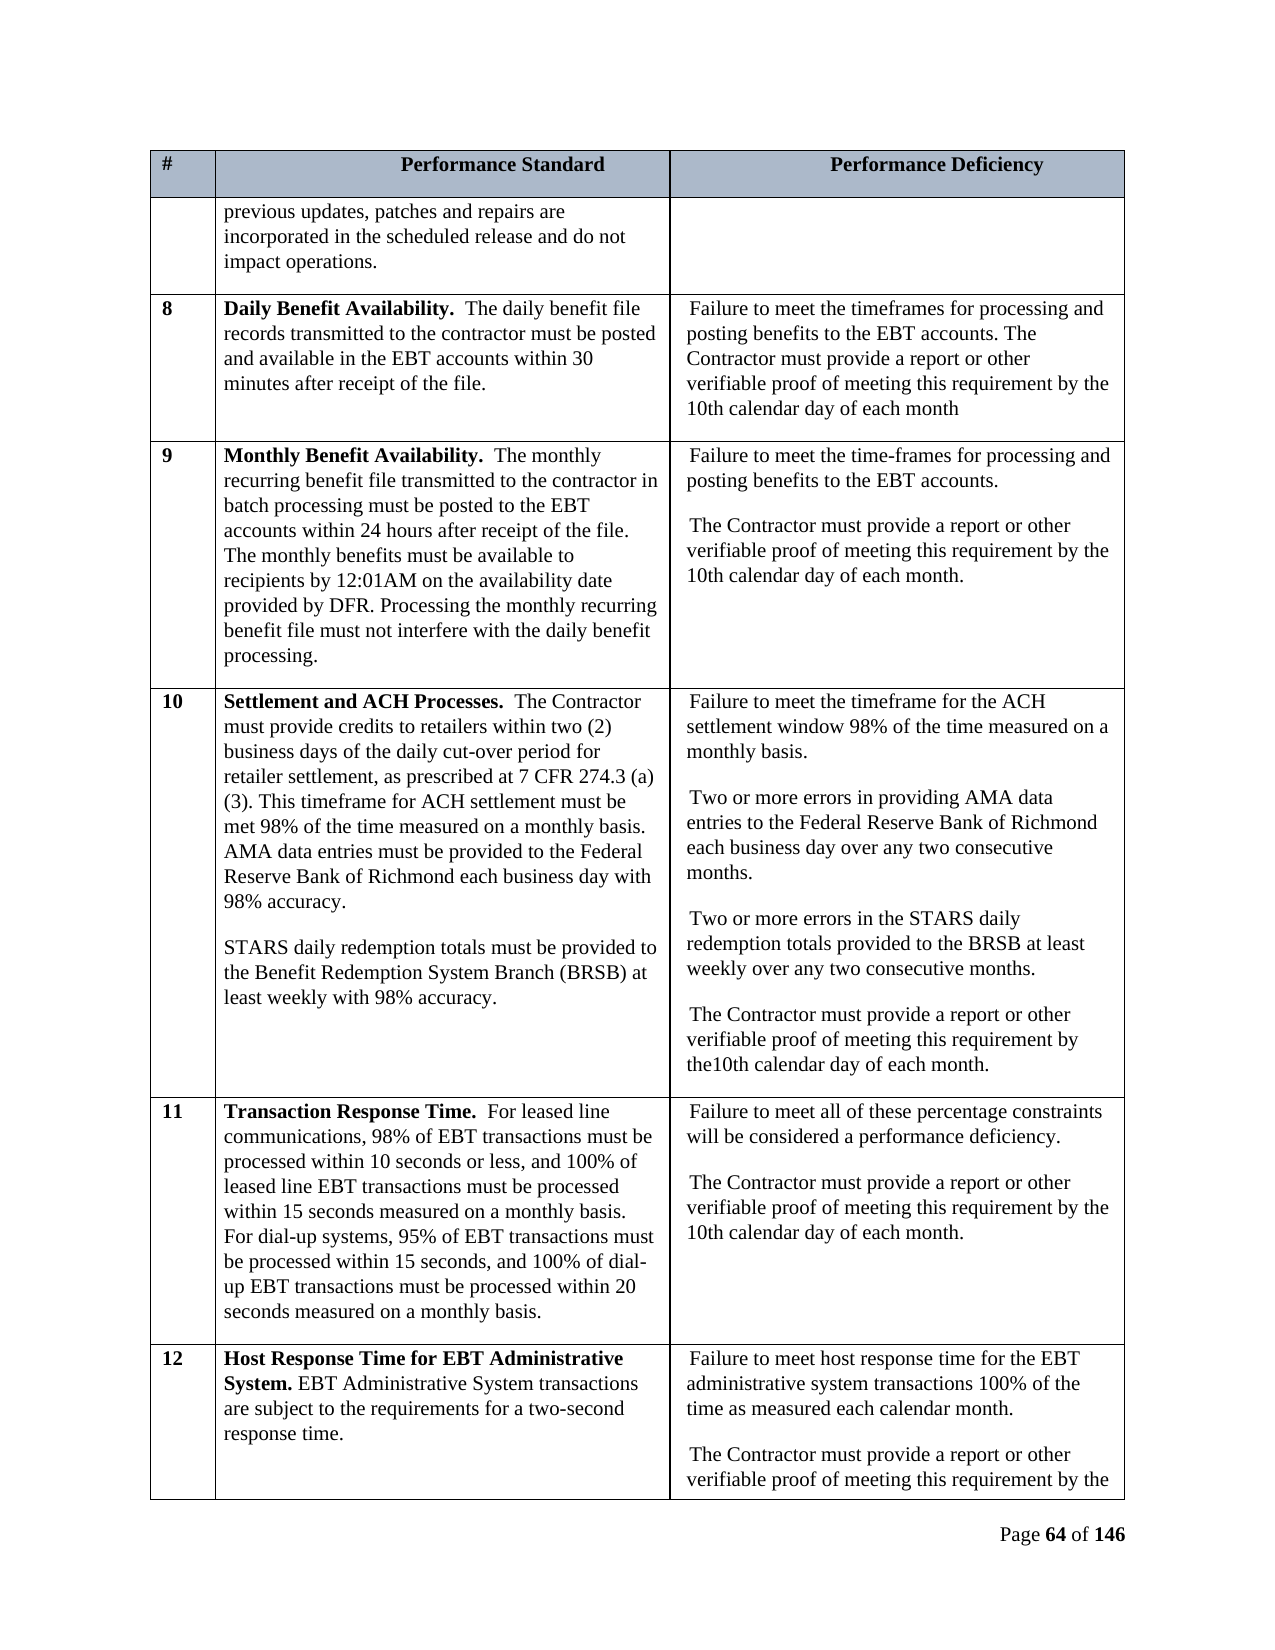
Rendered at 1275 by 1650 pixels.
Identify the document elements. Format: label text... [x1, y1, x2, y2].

table_cell Transaction Response Time. For leased line communications, 98% of EBT transactions must be processed within 10 seconds or less, and 100% of leased line EBT transactions must be processed within 15 seconds measured on a monthly basis. For dial-up systems, 95% of EBT transactions must be processed within 15 seconds, and 100% of dial-up EBT transactions must be processed within 20 seconds measured on a monthly basis. [216, 1098, 669, 1344]
table_header Performance Standard [216, 151, 669, 197]
table_cell Failure to meet the time-frames for processing and posting benefits to the EBT accounts. The Contractor must provide a report or other verifiable proof of meeting this requirement by the 10th calendar day of each month. [671, 442, 1124, 687]
table_cell 7 [151, 198, 215, 294]
table_cell Monthly Benefit Availability. The monthly recurring benefit file transmitted to the contractor in batch processing must be posted to the EBT accounts within 24 hours after receipt of the file. The monthly benefits must be available to recipients by 12:01AM on the availability date provided by DFR. Processing the monthly recurring benefit file must not interfere with the daily benefit processing. [216, 442, 669, 687]
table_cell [216, 1345, 669, 1499]
table_cell 10 [151, 689, 215, 1097]
table_cell 11 [151, 1098, 215, 1344]
table_cell Daily Benefit Availability. The daily benefit file records transmitted to the contractor must be posted and available in the EBT accounts within 30 minutes after receipt of the file. [216, 295, 669, 441]
table_cell Failure to meet all of these percentage constraints will be considered a performance deficiency. The Contractor must provide a report or other verifiable proof of meeting this requirement by the 10th calendar day of each month. [671, 1098, 1124, 1344]
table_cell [671, 198, 1124, 294]
table_cell 12 [151, 1345, 215, 1499]
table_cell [216, 198, 669, 294]
table_cell Failure to meet the timeframe for the ACH settlement window 98% of the time measured on a monthly basis. Two or more errors in providing AMA data entries to the Federal Reserve Bank of Richmond each business day over any two consecutive months. Two or more errors in the STARS daily redemption totals provided to the BRSB at least weekly over any two consecutive months. The Contractor must provide a report or other verifiable proof of meeting this requirement by the10th calendar day of each month. [671, 689, 1124, 1097]
table_cell Failure to meet the timeframes for processing and posting benefits to the EBT accounts. The Contractor must provide a report or other verifiable proof of meeting this requirement by the 10th calendar day of each month [671, 295, 1124, 441]
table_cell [671, 1345, 1124, 1499]
table_header # [151, 151, 215, 197]
table_cell 8 [151, 295, 215, 441]
table_header Performance Deficiency [671, 151, 1124, 197]
table_cell Settlement and ACH Processes. The Contractor must provide credits to retailers within two (2) business days of the daily cut-over period for retailer settlement, as prescribed at 7 CFR 274.3 (a)(3). This timeframe for ACH settlement must be met 98% of the time measured on a monthly basis. AMA data entries must be provided to the Federal Reserve Bank of Richmond each business day with 98% accuracy. STARS daily redemption totals must be provided to the Benefit Redemption System Branch (BRSB) at least weekly with 98% accuracy. [216, 689, 669, 1097]
table_cell 9 [151, 442, 215, 687]
